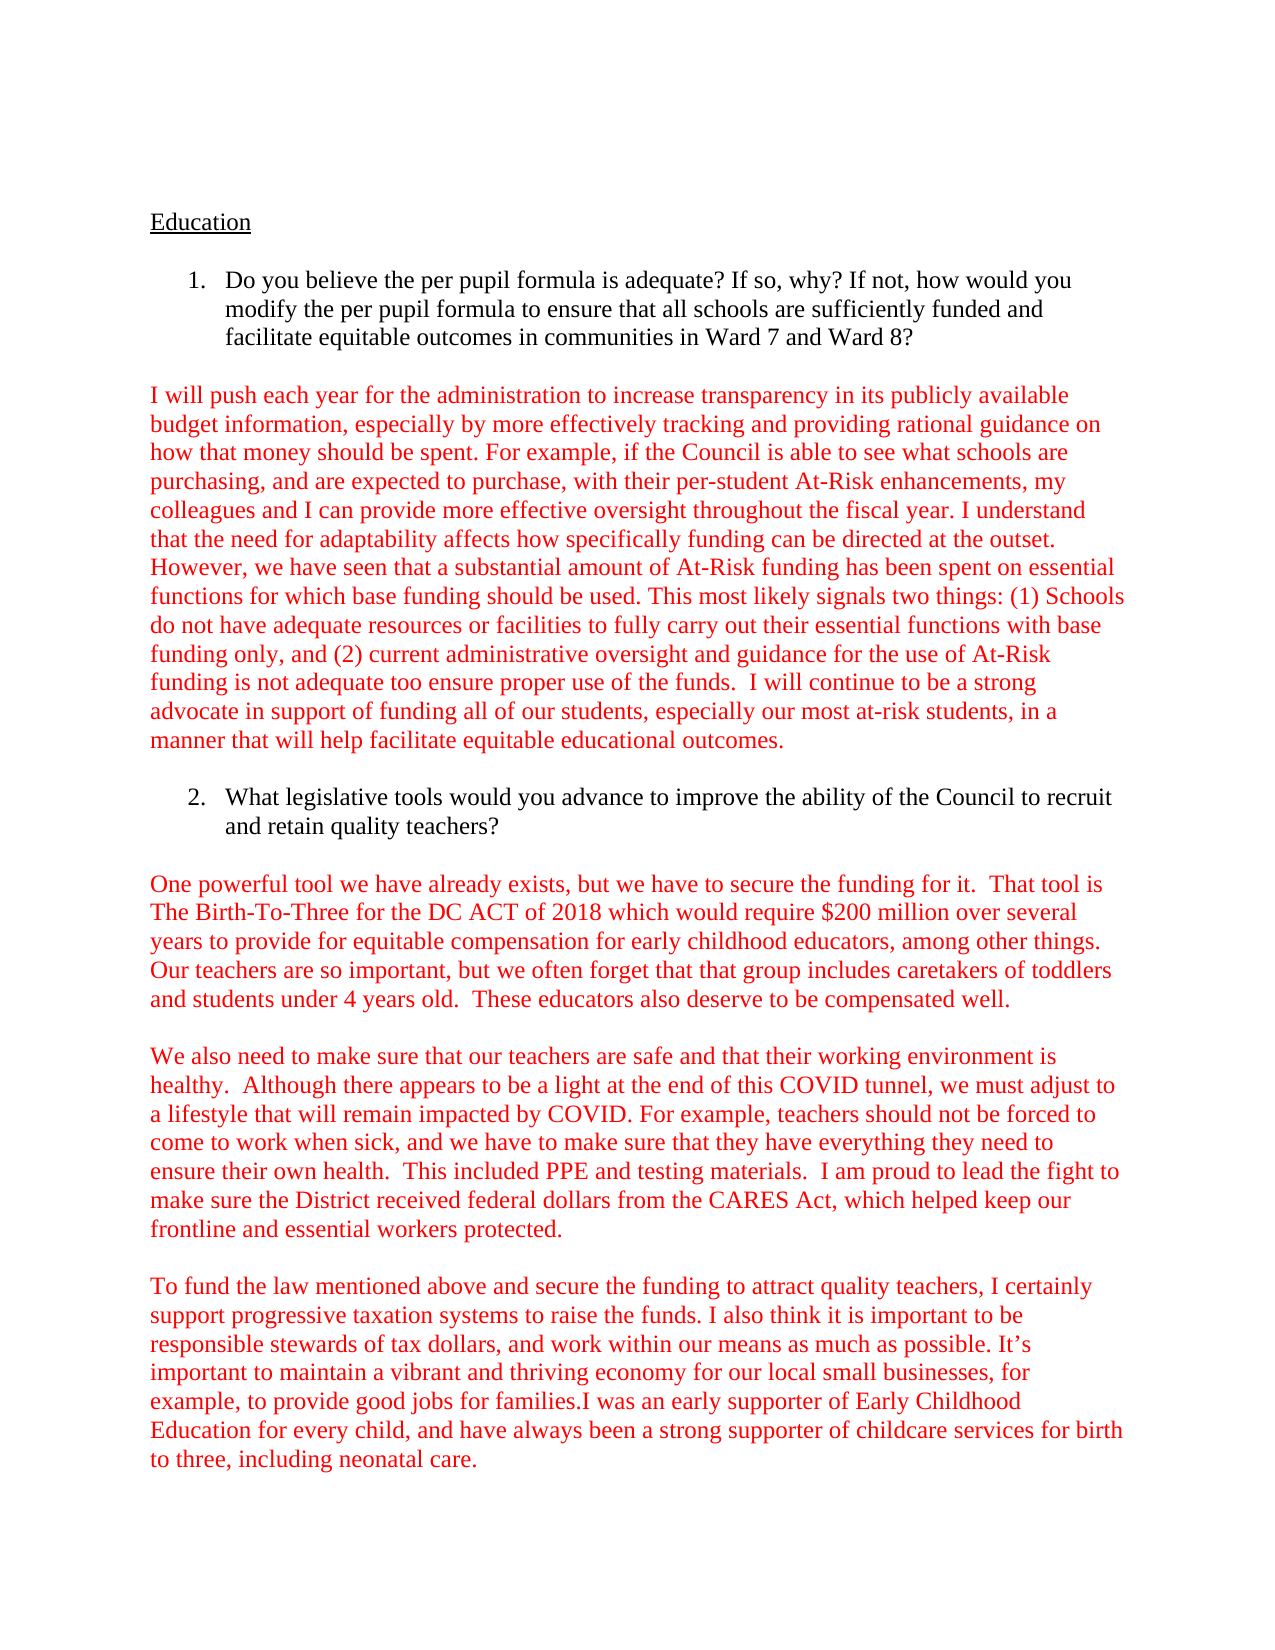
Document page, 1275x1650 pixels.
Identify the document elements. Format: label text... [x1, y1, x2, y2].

text I will push each year for the administration to increase transparency in its publicly available budget information, especially by more effectively tracking and providing rational guidance on how that money should be spent. For example, if the Council is able to see what schools are purchasing, and are expected to purchase, with their per-student At-Risk enhancements, my colleagues and I can provide more effective oversight throughout the fiscal year. I understand that the need for adaptability affects how specifically funding can be directed at the outset. [150, 380, 1125, 552]
list Do you believe the per pupil formula is adequate? If so, why? If not, how would you modify the per pupil formula to ensure that all schools are sufficiently funded and facilitate equitable outcomes in communities in Ward 7 and Ward 8? [187, 265, 1125, 351]
text To fund the law mentioned above and secure the funding to attract quality teachers, I certainly support progressive taxation systems to raise the funds. I also think it is important to be responsible stewards of tax dollars, and work within our means as much as possible. It’s important to maintain a vibrant and thriving economy for our local small businesses, for example, to provide good jobs for families.I was an early supporter of Early Childhood Education for every child, and have always been a strong supporter of childcare services for birth to three, including neonatal care. [150, 1271, 1125, 1472]
list What legislative tools would you advance to improve the ability of the Council to recruit and retain quality teachers? [187, 782, 1125, 840]
text One powerful tool we have already exists, but we have to secure the funding for it. That tool is The Birth-To-Three for the DC ACT of 2018 which would require $200 million over several years to provide for equitable compensation for early childhood educators, among other things. Our teachers are so important, but we often forget that that group includes caretakers of toddlers and students under 4 years old. These educators also deserve to be compensated well. [150, 869, 1125, 1012]
text Education [150, 207, 1125, 236]
text However, we have seen that a substantial amount of At-Risk funding has been spent on essential functions for which base funding should be used. This most likely signals two things: (1) Schools do not have adequate resources or facilities to fully carry out their essential functions with base funding only, and (2) current administrative oversight and guidance for the use of At-Risk funding is not adequate too ensure proper use of the funds. I will continue to be a strong advocate in support of funding all of our students, especially our most at-risk students, in a manner that will help facilitate equitable educational outcomes. [150, 552, 1125, 754]
text We also need to make sure that our teachers are safe and that their working environment is healthy. Although there appears to be a light at the end of this COVID tunnel, we must adjust to a lifestyle that will remain impacted by COVID. For example, teachers should not be forced to come to work when sick, and we have to make sure that they have everything they need to ensure their own health. This included PPE and testing materials. I am proud to lead the fight to make sure the District received federal dollars from the CARES Act, which helped keep our frontline and essential workers protected. [150, 1041, 1125, 1242]
